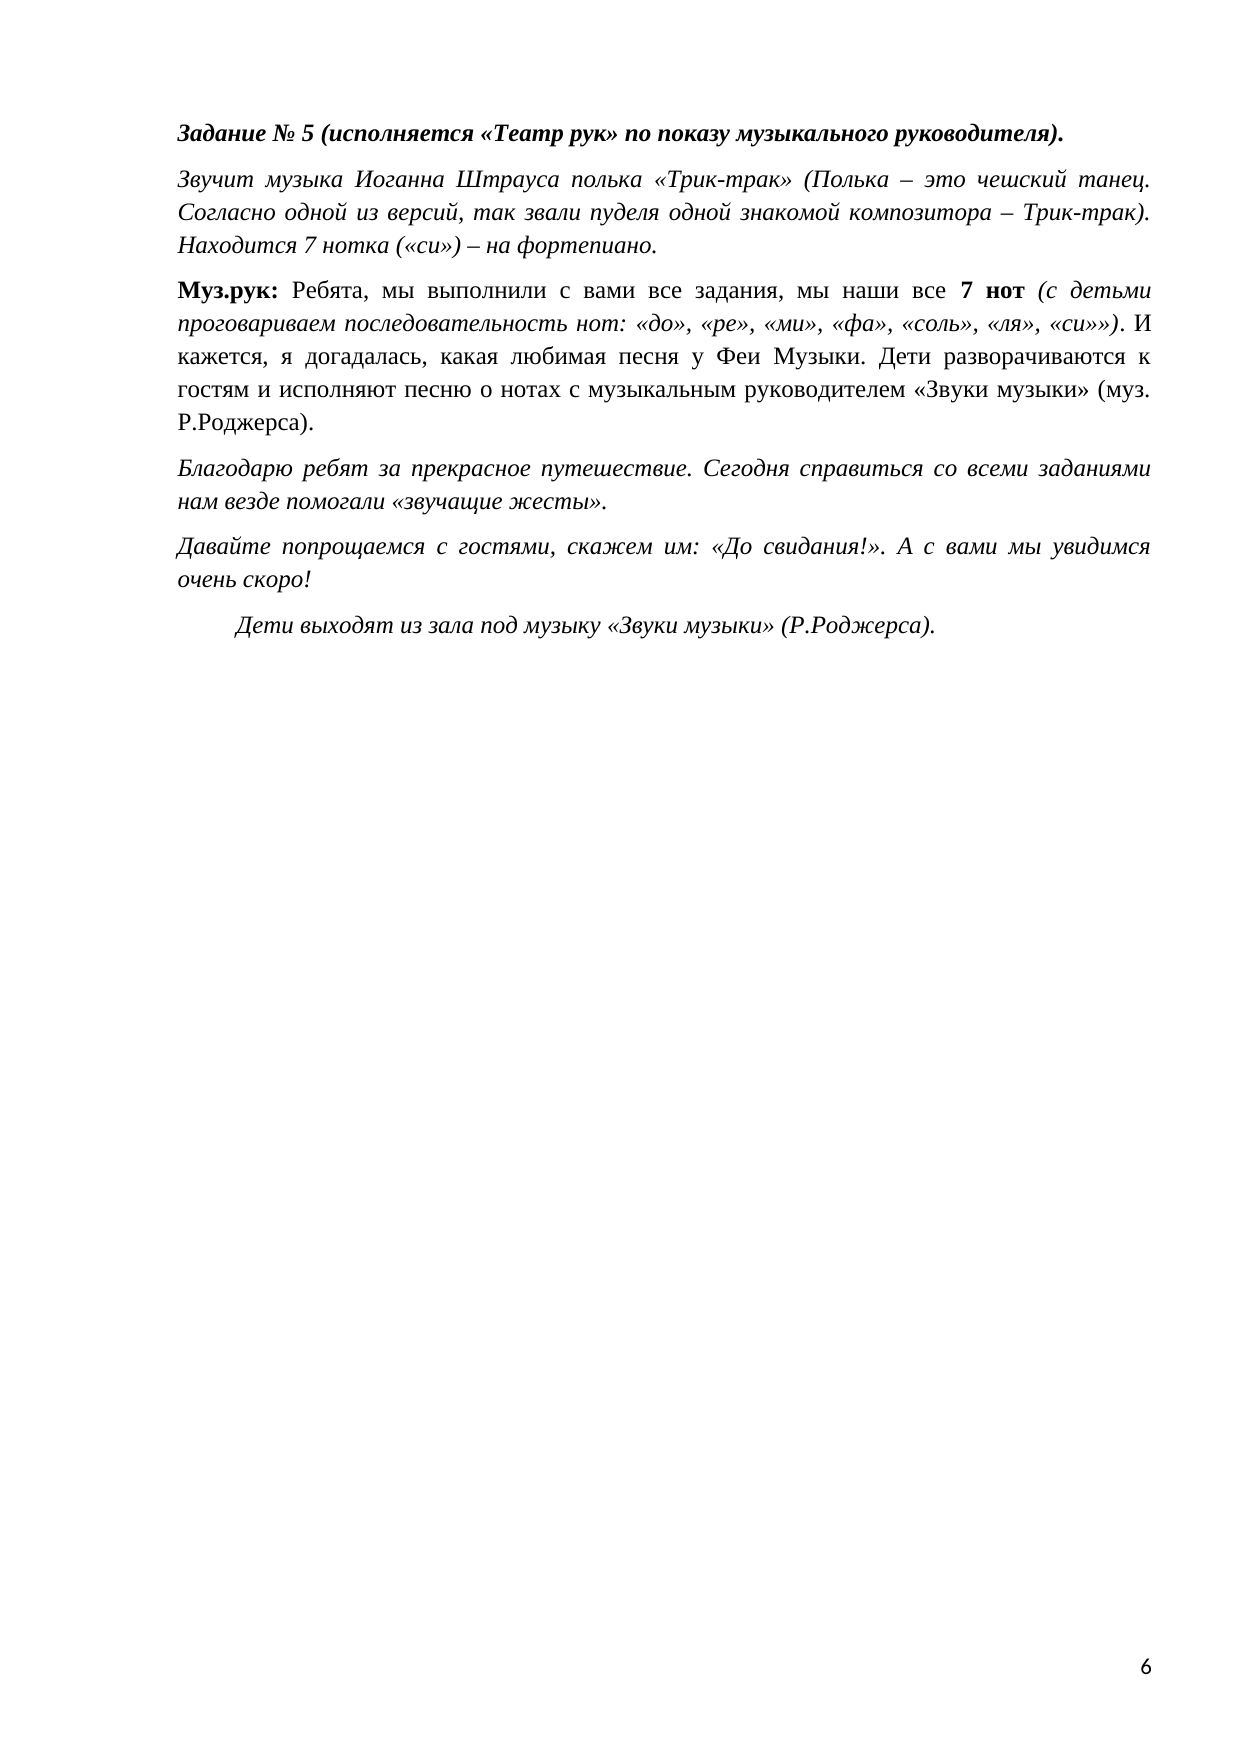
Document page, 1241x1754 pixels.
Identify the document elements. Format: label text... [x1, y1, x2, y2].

text Задание № 5 (исполняется «Театр рук» по показу музыкального руководителя). [177, 118, 1152, 147]
text Звучит музыка Иоганна Штрауса полька «Трик-трак» (Полька – это чешский танец. Согласно одной из версий, так звали пуделя одной знакомой композитора – Трик-трак). Находится 7 нотка («си») – на фортепиано. [177, 164, 1152, 258]
text Муз.рук: Ребята, мы выполнили с вами все задания, мы наши все 7 нот (с детьми проговариваем последовательность нот: «до», «ре», «ми», «фа», «соль», «ля», «си»»). И кажется, я догадалась, какая любимая песня у Феи Музыки. Дети разворачиваются к гостям и исполняют песню о нотах с музыкальным руководителем «Звуки музыки» (муз. Р.Роджерса). [177, 275, 1152, 436]
text Благодарю ребят за прекрасное путешествие. Сегодня справиться со всеми заданиями нам везде помогали «звучащие жесты». [177, 453, 1152, 514]
text Дети выходят из зала под музыку «Звуки музыки» (Р.Роджерса). [177, 610, 1152, 639]
text Давайте попрощаемся с гостями, скажем им: «До свидания!». А с вами мы увидимся очень скоро! [177, 531, 1152, 593]
